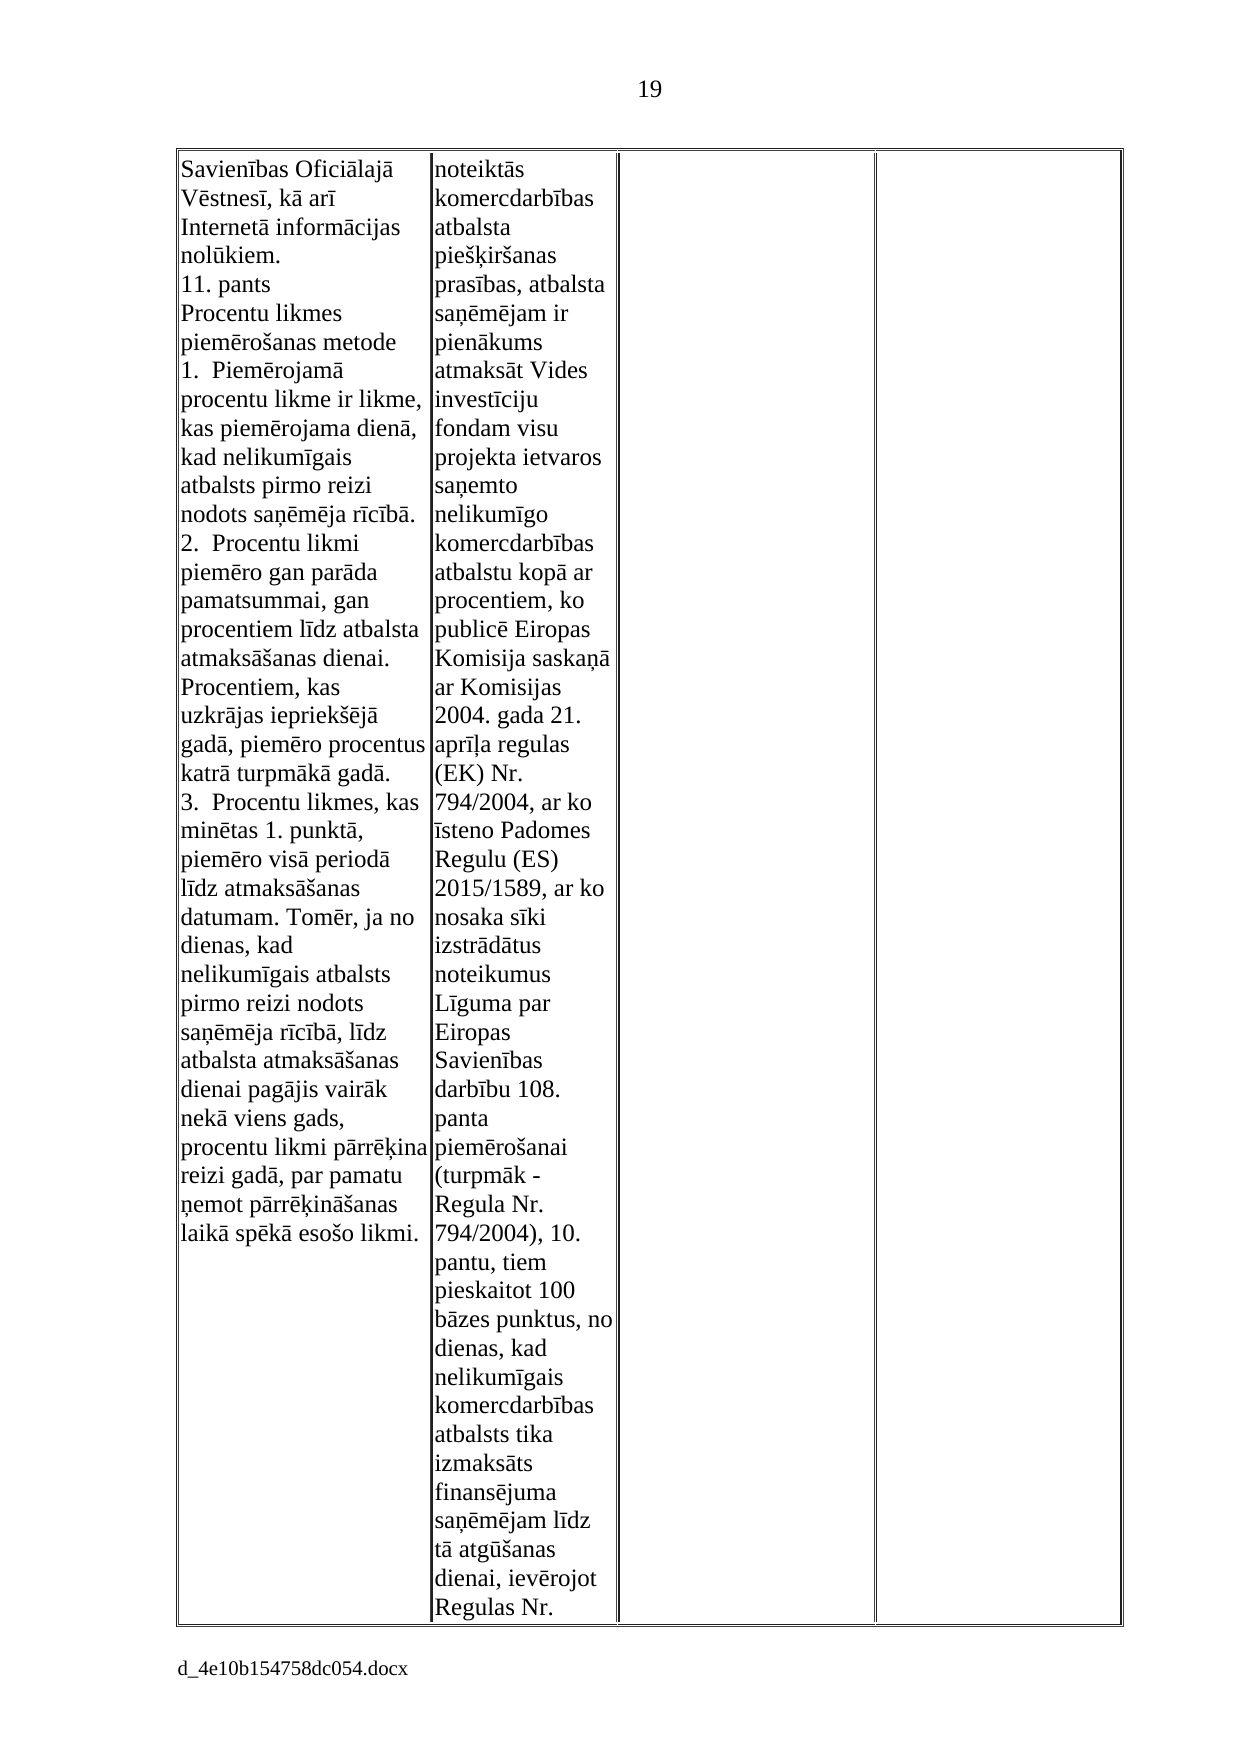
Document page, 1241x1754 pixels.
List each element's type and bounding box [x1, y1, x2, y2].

table_cell [876, 151, 1120, 1623]
table_cell [431, 149, 618, 1623]
table_cell [179, 151, 431, 1623]
table_cell [618, 151, 876, 1623]
